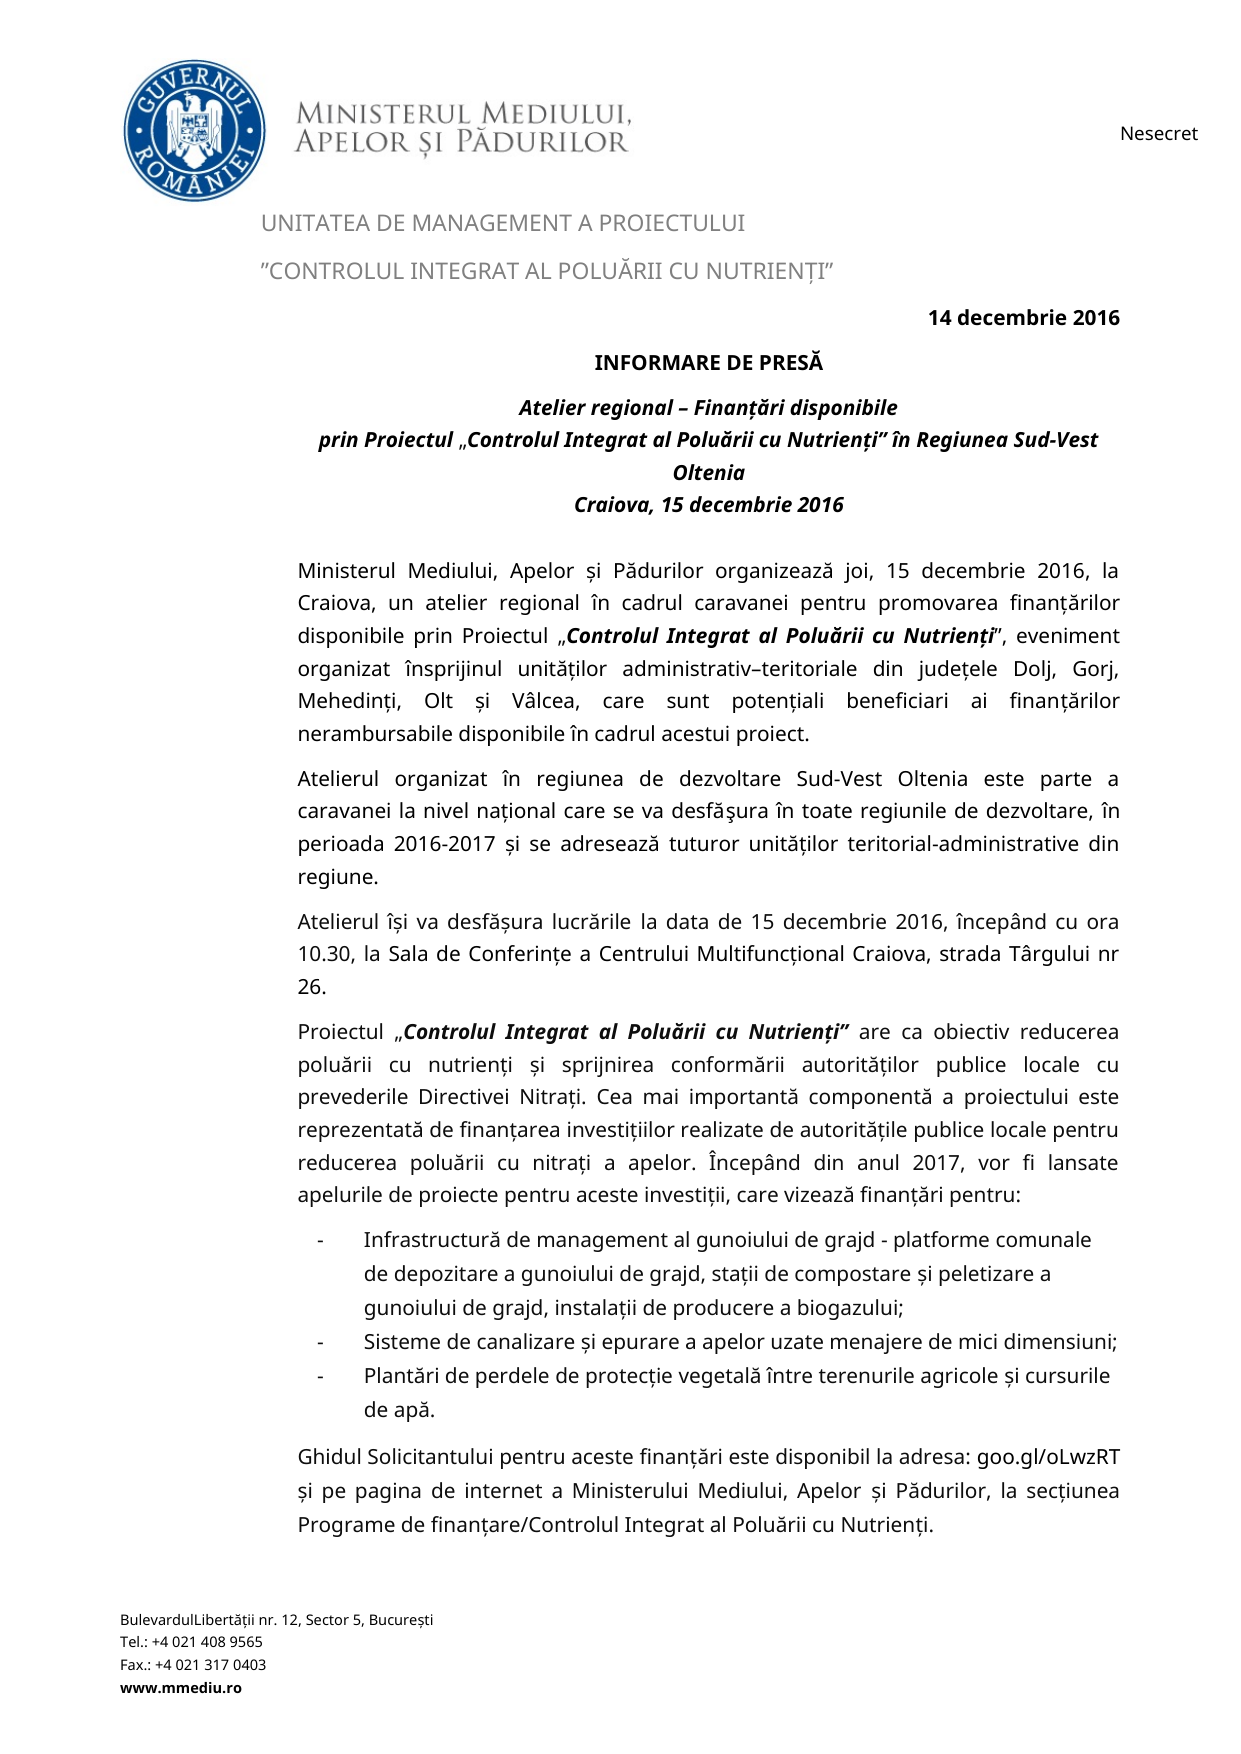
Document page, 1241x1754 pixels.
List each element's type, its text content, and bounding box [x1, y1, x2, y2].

text Ghidul Solicitantului pentru aceste finanțări este disponibil la adresa: goo.gl/oLwzRT şi pe pagina de internet a Ministerului Mediului, Apelor şi Pădurilor, la secțiunea Programe de finanţare/Controlul Integrat al Poluării cu Nutrienţi. [297, 1442, 1120, 1539]
text Craiova, 15 decembrie 2016 [297, 491, 1120, 519]
list Plantări de perdele de protecție vegetală între terenurile agricole şi cursurile de apă. [317, 1362, 1120, 1424]
list Sisteme de canalizare şi epurare a apelor uzate menajere de mici dimensiuni; [317, 1327, 1120, 1356]
picture [120, 58, 635, 207]
text Proiectul „Controlul Integrat al Poluării cu Nutrienți” are ca obiectiv reducerea poluării cu nutrienți şi sprijnirea conformării autorităților publice locale cu prevederile Directivei Nitrați. Cea mai importantă componentă a proiectului este reprezentată de finanțarea investițiilor realizate de autoritățile publice locale pentru reducerea poluării cu nitrați a apelor. Începând din anul 2017, vor fi lansate apelurile de proiecte pentru aceste investiții, care vizează finanțări pentru: [297, 1017, 1120, 1209]
text Atelier regional – Finanțări disponibile [297, 393, 1120, 421]
text Atelierul își va desfășura lucrările la data de 15 decembrie 2016, începând cu ora 10.30, la Sala de Conferințe a Centrului Multifuncțional Craiova, strada Târgului nr 26. [297, 907, 1120, 1001]
text INFORMARE DE PRESĂ [297, 348, 1120, 376]
text prin Proiectul „Controlul Integrat al Poluării cu Nutrienți” în Regiunea Sud-Vest Oltenia [297, 425, 1120, 486]
text 14 decembrie 2016 [297, 303, 1120, 331]
text Atelierul organizat în regiunea de dezvoltare Sud-Vest Oltenia este parte a caravanei la nivel național care se va desfăşura în toate regiunile de dezvoltare, în perioada 2016-2017 și se adresează tuturor unităților teritorial-administrative din regiune. [297, 764, 1120, 890]
text Ministerul Mediului, Apelor și Pădurilor organizează joi, 15 decembrie 2016, la Craiova, un atelier regional în cadrul caravanei pentru promovarea finanțărilor disponibile prin Proiectul „Controlul Integrat al Poluării cu Nutrienți”, eveniment organizat însprijinul unităților administrativ–teritoriale din județele Dolj, Gorj, Mehedinți, Olt și Vâlcea, care sunt potențiali beneficiari ai finanțărilor nerambursabile disponibile în cadrul acestui proiect. [297, 556, 1120, 747]
list Infrastructură de management al gunoiului de grajd - platforme comunale de depozitare a gunoiului de grajd, stații de compostare şi peletizare a gunoiului de grajd, instalații de producere a biogazului; [317, 1225, 1120, 1322]
